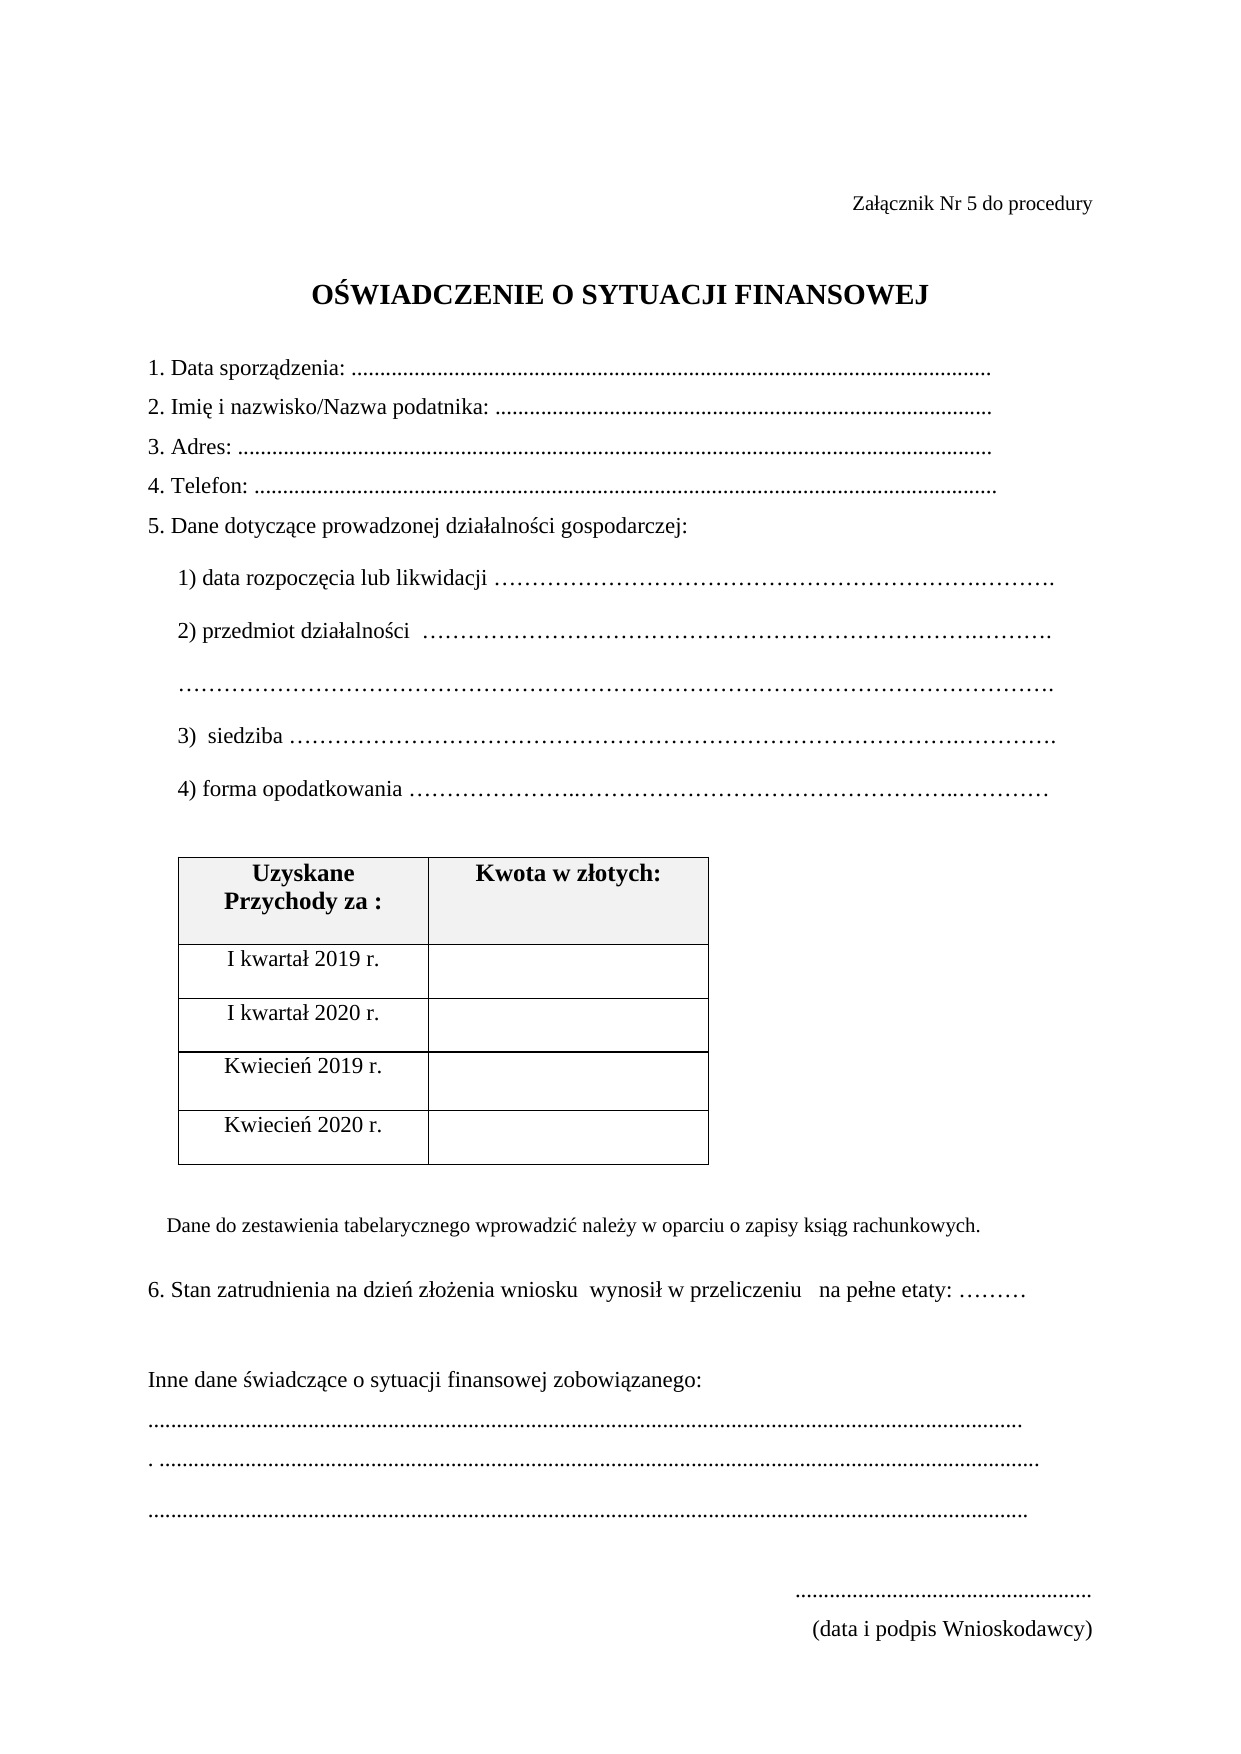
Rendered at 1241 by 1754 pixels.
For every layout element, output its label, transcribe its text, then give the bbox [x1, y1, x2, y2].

list Imię i nazwisko/Nazwa podatnika: ....................................................................................... [148, 393, 1093, 419]
text .......................................................................................................................................................... .......................................................................................................................................................... [148, 1406, 1093, 1471]
table_header Uzyskane Przychody za : [179, 858, 428, 944]
text .................................................... (data i podpis Wnioskodawcy) [148, 1576, 1093, 1641]
table_cell [429, 1111, 708, 1164]
text ……………………………………………………………………………………………………. [177, 670, 1093, 696]
list Adres: .................................................................................................................................... [148, 433, 1093, 459]
table_cell [429, 1053, 708, 1110]
list Telefon: .................................................................................................................................. [148, 472, 1093, 498]
table_cell I kwartał 2020 r. [179, 999, 428, 1051]
text 4) forma opodatkowania …………………..…………………………………………..………… [177, 775, 1093, 802]
text 6. Stan zatrudnienia na dzień złożenia wniosku wynosił w przeliczeniu na pełne etaty: ……… [148, 1276, 1093, 1303]
text Inne dane świadczące o sytuacji finansowej zobowiązanego: [148, 1366, 1093, 1392]
table_cell [429, 999, 708, 1051]
table_cell Kwiecień 2019 r. [179, 1053, 428, 1110]
table_cell Kwiecień 2020 r. [179, 1111, 428, 1164]
text OŚWIADCZENIE O SYTUACJI FINANSOWEJ [148, 277, 1093, 311]
text Dane do zestawienia tabelarycznego wprowadzić należy w oparciu o zapisy ksiąg rachunkowych. [166, 1213, 1093, 1237]
table_header Kwota w złotych: [429, 858, 708, 944]
table_cell I kwartał 2019 r. [179, 945, 428, 998]
text .......................................................................................................................................................... [148, 1497, 1093, 1523]
table_cell [429, 945, 708, 998]
text 3) siedziba …………………………………………………………………………….…………. [177, 722, 1093, 749]
text 2) przedmiot działalności ……………………………………………………………….………. [177, 617, 1093, 643]
text 1) data rozpoczęcia lub likwidacji ……………………………………………………….………. [177, 564, 1093, 591]
text Załącznik Nr 5 do procedury [148, 191, 1093, 215]
list Data sporządzenia: ................................................................................................................ [148, 354, 1093, 380]
text 5. Dane dotyczące prowadzonej działalności gospodarczej: [148, 512, 1093, 538]
